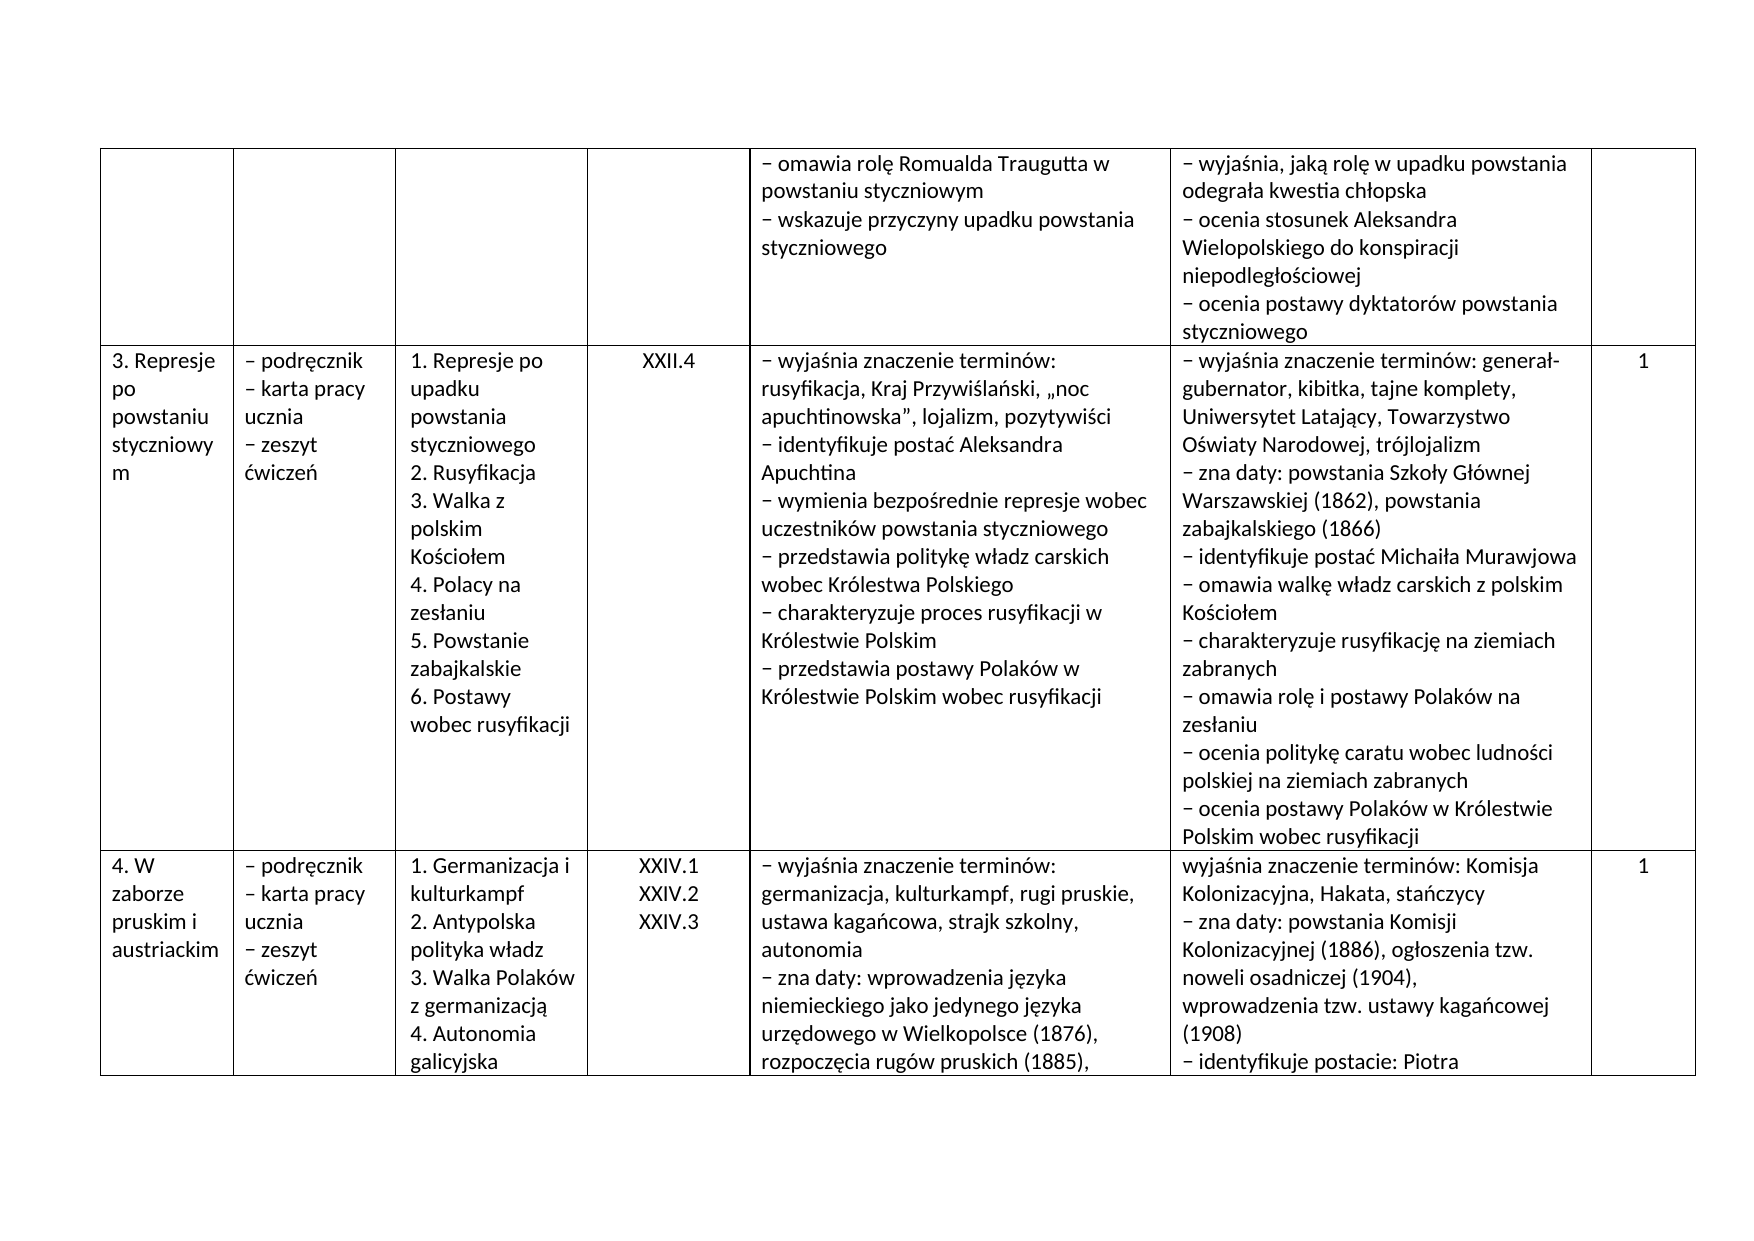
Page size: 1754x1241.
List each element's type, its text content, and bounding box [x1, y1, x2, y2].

table_cell − wyjaśnia znaczenie terminów: generał-gubernator, kibitka, tajne komplety, Uniwersytet Latający, Towarzystwo Oświaty Narodowej, trójlojalizm − zna daty: powstania Szkoły Głównej Warszawskiej (1862), powstania zabajkalskiego (1866) − identyfikuje postać Michaiła Murawjowa − omawia walkę władz carskich z polskim Kościołem − charakteryzuje rusyfikację na ziemiach zabranych − omawia rolę i postawy Polaków na zesłaniu − ocenia politykę caratu wobec ludności polskiej na ziemiach zabranych − ocenia postawy Polaków w Królestwie Polskim wobec rusyfikacji [1171, 346, 1591, 850]
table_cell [101, 149, 233, 345]
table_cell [751, 149, 1170, 345]
table_cell 1 [1592, 149, 1695, 345]
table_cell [1171, 149, 1591, 345]
table_cell − wyjaśnia znaczenie terminów: rusyfikacja, Kraj Przywiślański, „noc apuchtinowska”, lojalizm, pozytywiści − identyfikuje postać Aleksandra Apuchtina − wymienia bezpośrednie represje wobec uczestników powstania styczniowego − przedstawia politykę władz carskich wobec Królestwa Polskiego − charakteryzuje proces rusyfikacji w Królestwie Polskim − przedstawia postawy Polaków w Królestwie Polskim wobec rusyfikacji [751, 346, 1170, 850]
table_cell 1. Represje po upadku powstania styczniowego 2. Rusyfikacja 3. Walka z polskim Kościołem 4. Polacy na zesłaniu 5. Powstanie zabajkalskie 6. Postawy wobec rusyfikacji [396, 346, 587, 850]
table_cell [234, 149, 395, 345]
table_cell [396, 149, 587, 345]
table_cell XXII.4 [588, 346, 749, 850]
table_cell 1 [1592, 346, 1695, 850]
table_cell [588, 851, 749, 1075]
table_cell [234, 851, 395, 1075]
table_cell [588, 149, 749, 345]
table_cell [751, 851, 1170, 1075]
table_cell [101, 851, 233, 1075]
table_cell 3. Represje po powstaniu styczniowym [101, 346, 233, 850]
table_cell 1 [1592, 851, 1695, 1075]
table_cell – podręcznik – karta pracy ucznia − zeszyt ćwiczeń [234, 346, 395, 850]
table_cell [1171, 851, 1591, 1075]
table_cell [396, 851, 587, 1075]
